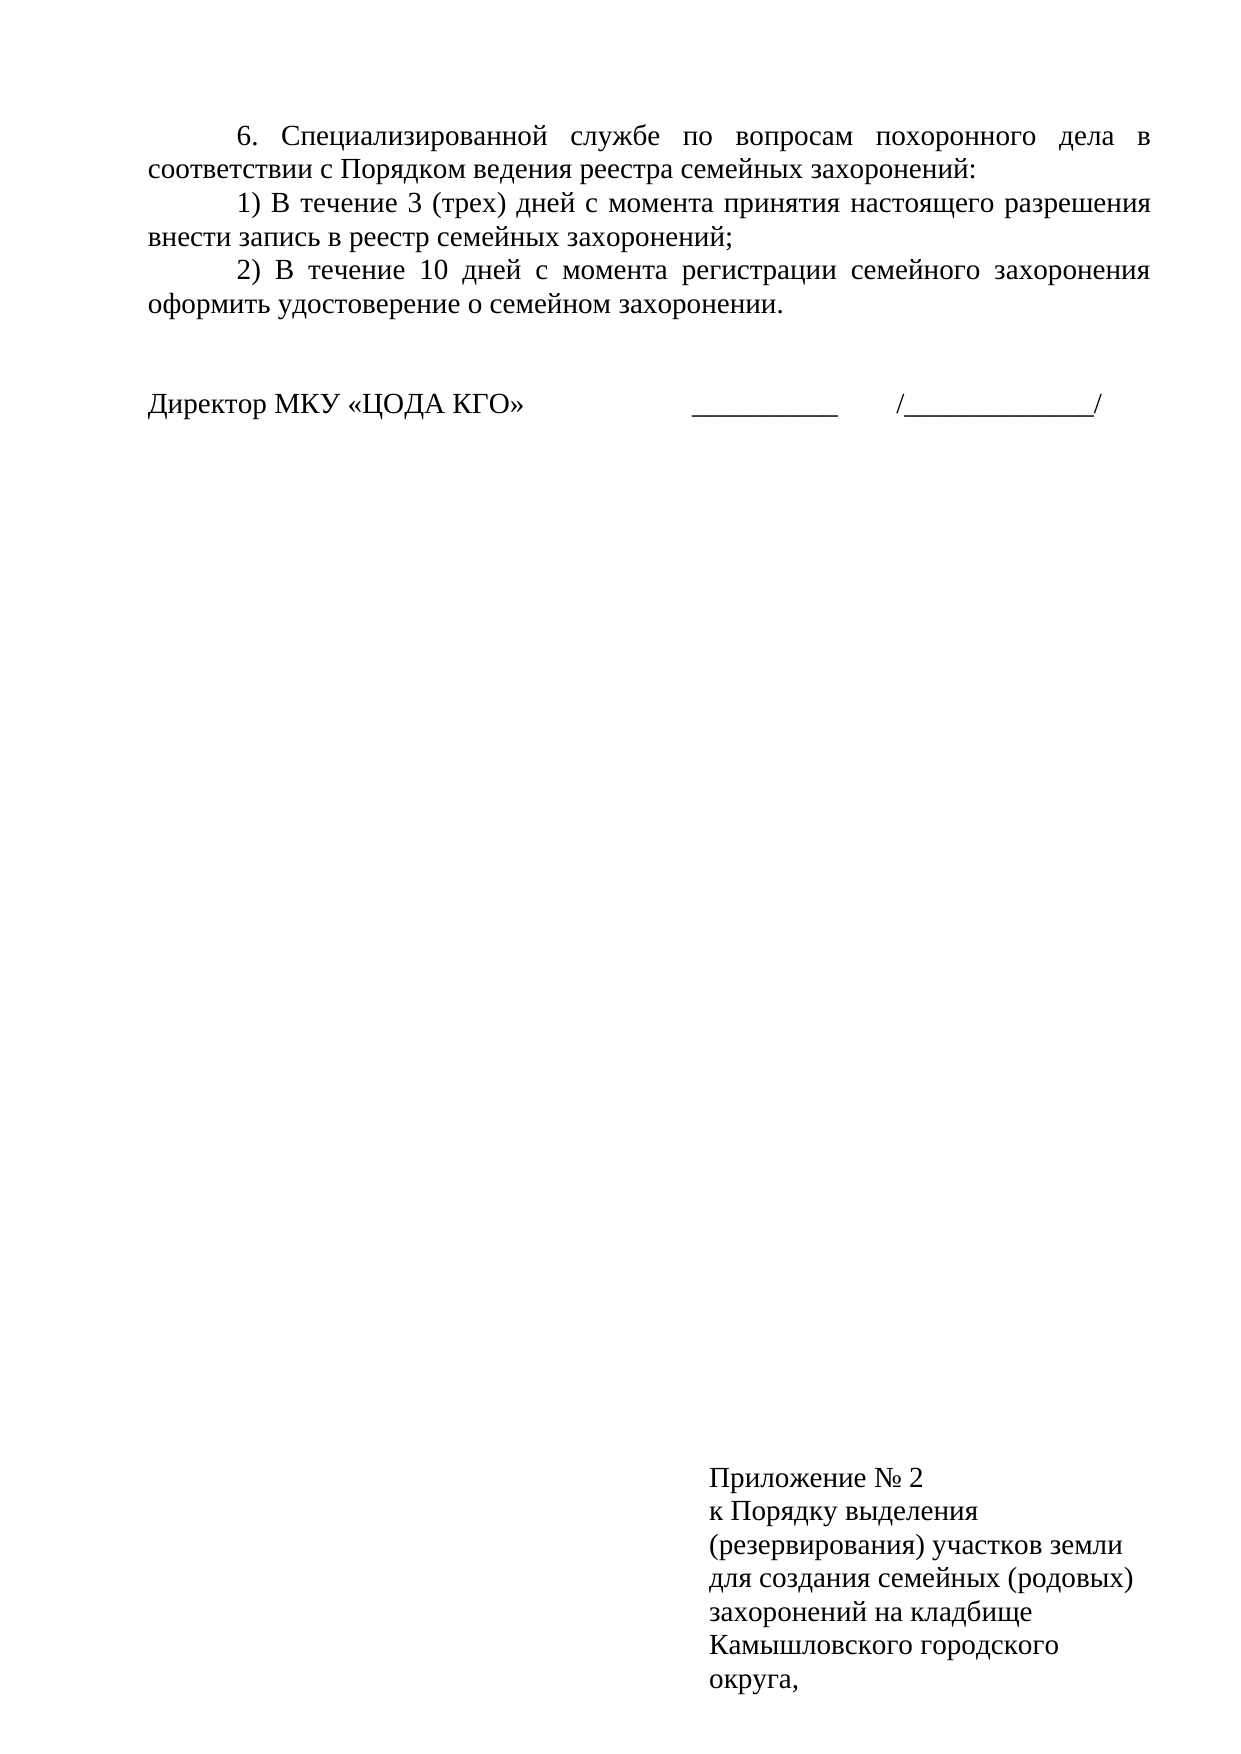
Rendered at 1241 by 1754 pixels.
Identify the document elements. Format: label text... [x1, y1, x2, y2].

text 1) В течение 3 (трех) дней с момента принятия настоящего разрешения внести запись в реестр семейных захоронений; [148, 185, 1152, 252]
list Приложение № 2 [709, 1460, 1152, 1493]
text к Порядку выделения (резервирования) участков земли для создания семейных (родовых) захоронений на кладбище Камышловского городского округа, [709, 1493, 1152, 1694]
text 6. Специализированной службе по вопросам похоронного дела в соответствии с Порядком ведения реестра семейных захоронений: [148, 118, 1152, 185]
text Директор МКУ «ЦОДА КГО» __________ /_____________/ [148, 386, 1152, 420]
text 2) В течение 10 дней с момента регистрации семейного захоронения оформить удостоверение о семейном захоронении. [148, 252, 1152, 319]
